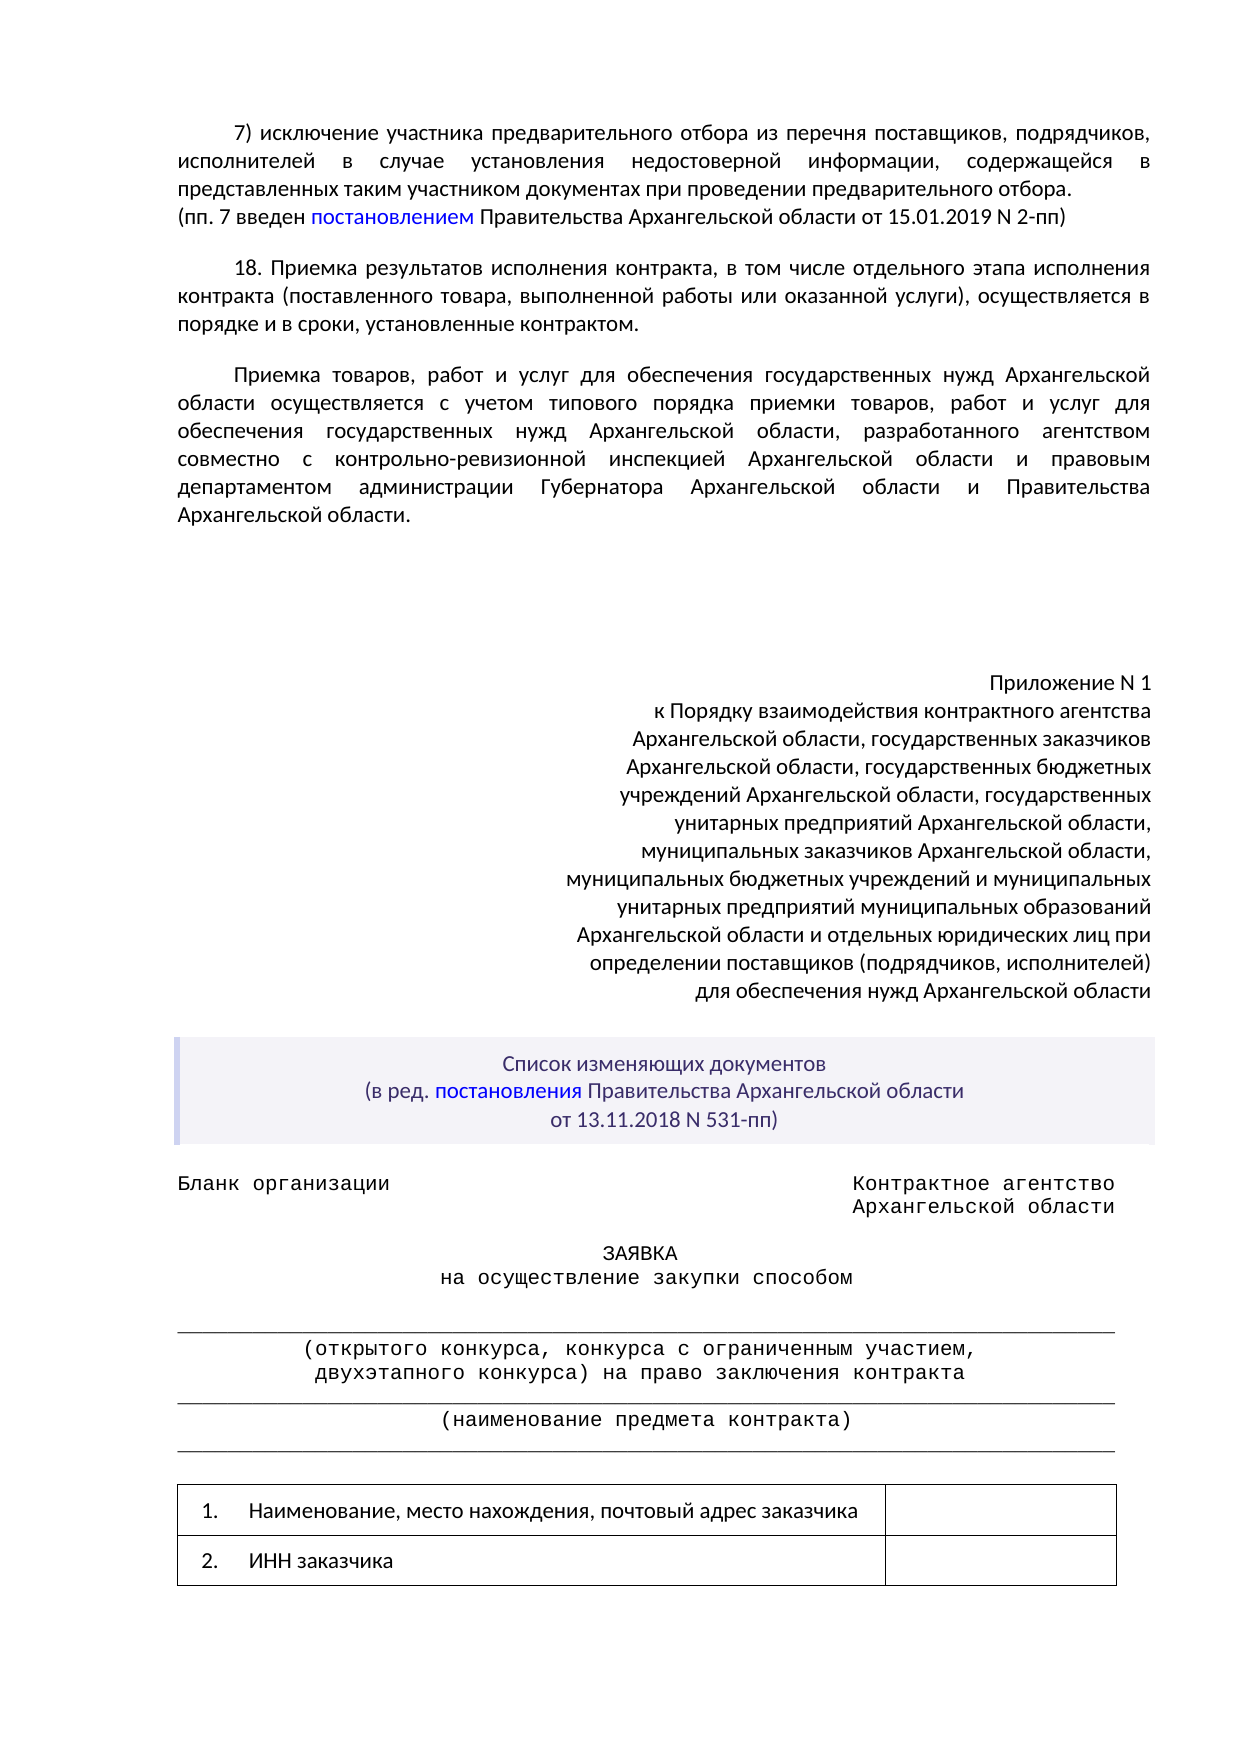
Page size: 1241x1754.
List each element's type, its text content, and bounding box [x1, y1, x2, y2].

text Архангельской области, государственных бюджетных [177, 752, 1152, 780]
table_cell 2. [178, 1536, 242, 1585]
table_header Список изменяющих документов (в ред. постановления Правительства Архангельской области от 13.11.2018 N 531-пп) [180, 1037, 1149, 1144]
text Архангельской области [177, 1196, 1152, 1220]
text (наименование предмета контракта) [177, 1409, 1152, 1433]
text для обеспечения нужд Архангельской области [177, 977, 1152, 1004]
text Архангельской области, государственных заказчиков [177, 724, 1152, 752]
text ___________________________________________________________________________ [177, 1433, 1152, 1456]
text Бланк организации Контрактное агентство [177, 1172, 1152, 1196]
text унитарных предприятий Архангельской области, [177, 808, 1152, 836]
text муниципальных бюджетных учреждений и муниципальных [177, 864, 1152, 892]
text ___________________________________________________________________________ [177, 1385, 1152, 1409]
text муниципальных заказчиков Архангельской области, [177, 836, 1152, 864]
text на осуществление закупки способом [177, 1267, 1152, 1291]
text Приложение N 1 [177, 668, 1152, 696]
text учреждений Архангельской области, государственных [177, 780, 1152, 808]
text унитарных предприятий муниципальных образований [177, 892, 1152, 921]
text двухэтапного конкурса) на право заключения контракта [177, 1362, 1152, 1385]
table_cell ИНН заказчика [242, 1536, 885, 1585]
table_header [886, 1485, 1116, 1534]
text (пп. 7 введен постановлением Правительства Архангельской области от 15.01.2019 N 2-пп) [177, 202, 1152, 230]
text (открытого конкурса, конкурса с ограниченным участием, [177, 1338, 1152, 1362]
table_cell [886, 1536, 1116, 1585]
table_header 1. [178, 1485, 242, 1534]
text Приемка товаров, работ и услуг для обеспечения государственных нужд Архангельской области осуществляется с учетом типового порядка приемки товаров, работ и услуг для обеспечения государственных нужд Архангельской области, разработанного агентством совместно с контрольно-ревизионной инспекцией Архангельской области и правовым департаментом администрации Губернатора Архангельской области и Правительства Архангельской области. [177, 360, 1152, 528]
table_header Наименование, место нахождения, почтовый адрес заказчика [242, 1485, 885, 1534]
text ЗАЯВКА [177, 1243, 1152, 1267]
text Архангельской области и отдельных юридических лиц при [177, 921, 1152, 948]
text 18. Приемка результатов исполнения контракта, в том числе отдельного этапа исполнения контракта (поставленного товара, выполненной работы или оказанной услуги), осуществляется в порядке и в сроки, установленные контрактом. [177, 253, 1152, 337]
text к Порядку взаимодействия контрактного агентства [177, 696, 1152, 724]
text определении поставщиков (подрядчиков, исполнителей) [177, 948, 1152, 977]
text ___________________________________________________________________________ [177, 1314, 1152, 1338]
text 7) исключение участника предварительного отбора из перечня поставщиков, подрядчиков, исполнителей в случае установления недостоверной информации, содержащейся в представленных таким участником документах при проведении предварительного отбора. [177, 118, 1152, 202]
